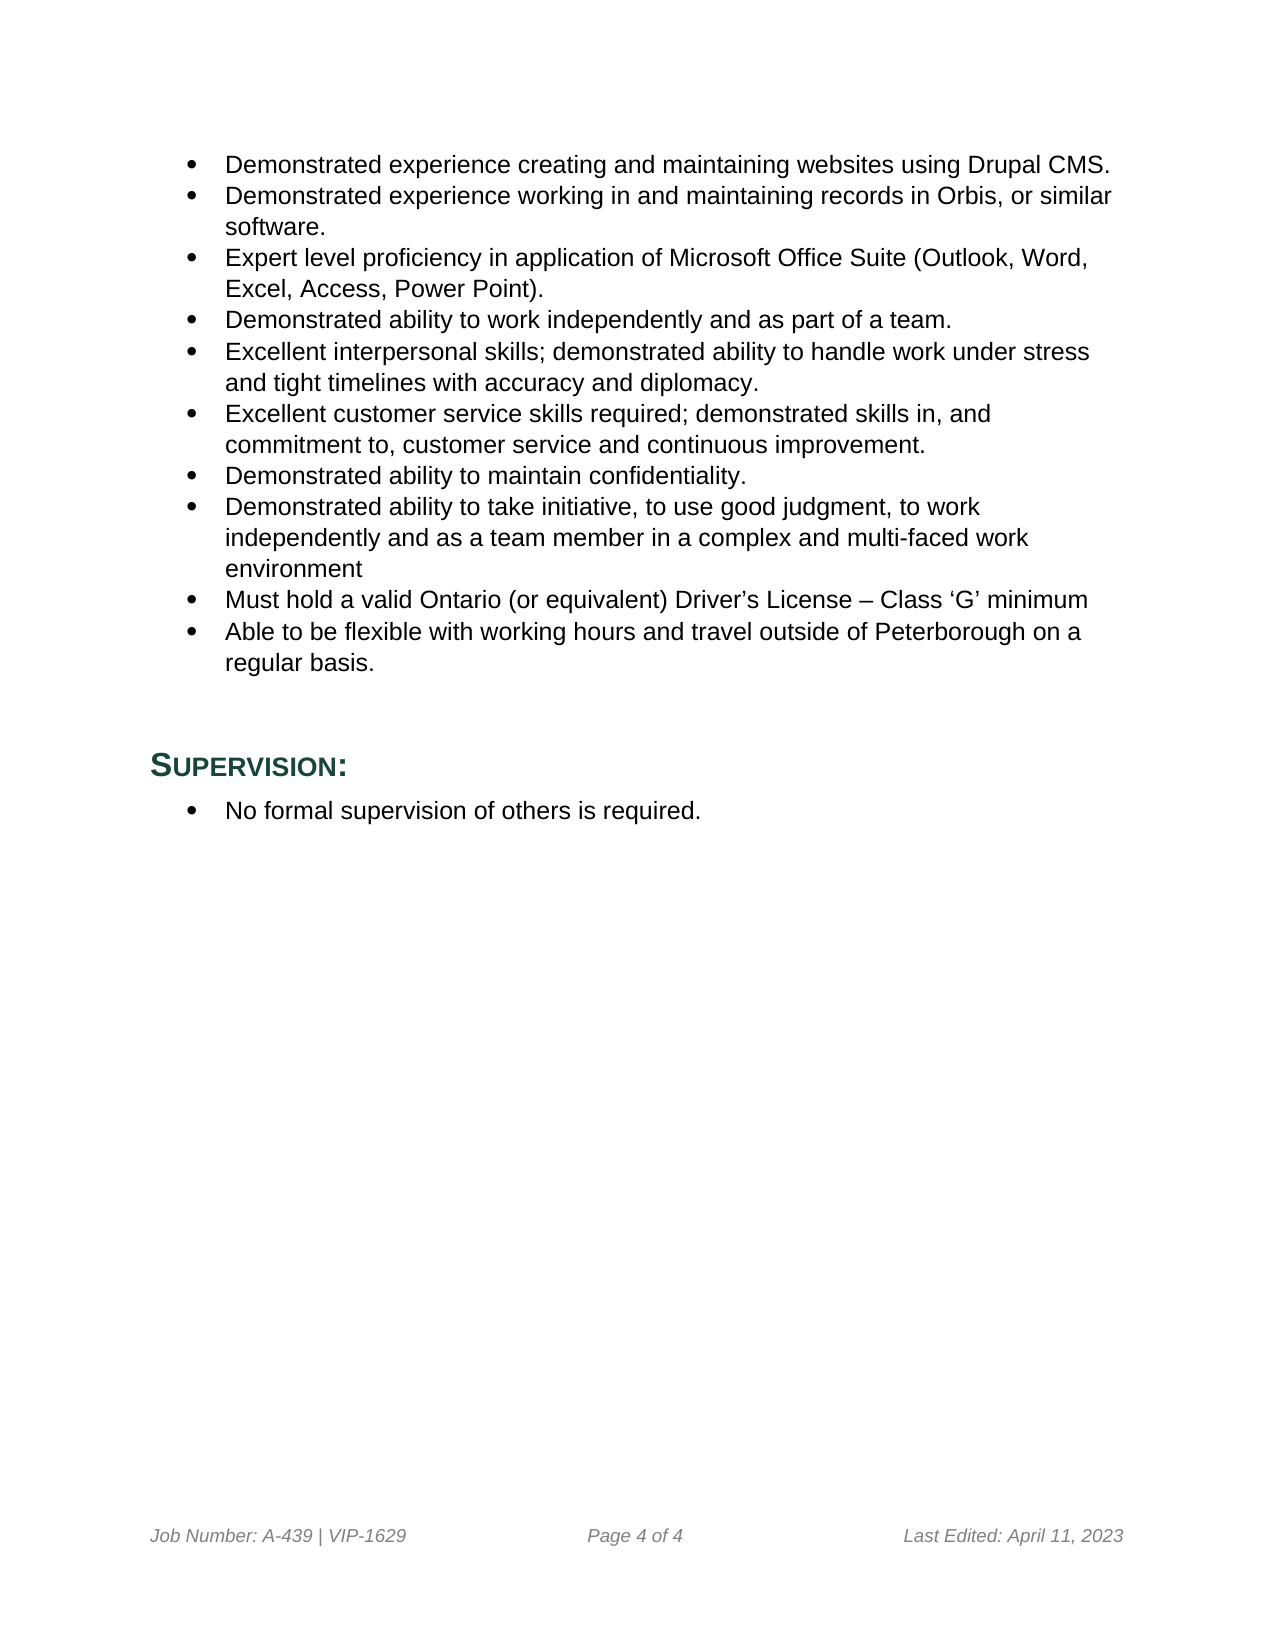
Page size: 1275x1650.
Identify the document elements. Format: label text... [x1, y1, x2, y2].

subtitle Supervision: [150, 745, 1125, 783]
list No formal supervision of others is required. [187, 796, 1125, 825]
list Demonstrated ability to maintain confidentiality. [187, 461, 1125, 490]
list Demonstrated ability to work independently and as part of a team. [187, 306, 1125, 334]
list Excellent interpersonal skills; demonstrated ability to handle work under stress and tight timelines with accuracy and diplomacy. [187, 337, 1125, 397]
list Excellent customer service skills required; demonstrated skills in, and commitment to, customer service and continuous improvement. [187, 399, 1125, 459]
list Demonstrated experience working in and maintaining records in Orbis, or similar software. [187, 181, 1125, 241]
list Demonstrated experience creating and maintaining websites using Drupal CMS. [187, 150, 1125, 179]
list Expert level proficiency in application of Microsoft Office Suite (Outlook, Word, Excel, Access, Power Point). [187, 243, 1125, 303]
list Must hold a valid Ontario (or equivalent) Driver’s License – Class ‘G’ minimum [187, 585, 1125, 614]
list Able to be flexible with working hours and travel outside of Peterborough on a regular basis. [187, 617, 1125, 676]
list Demonstrated ability to take initiative, to use good judgment, to work independently and as a team member in a complex and multi-faced work environment [187, 492, 1125, 583]
